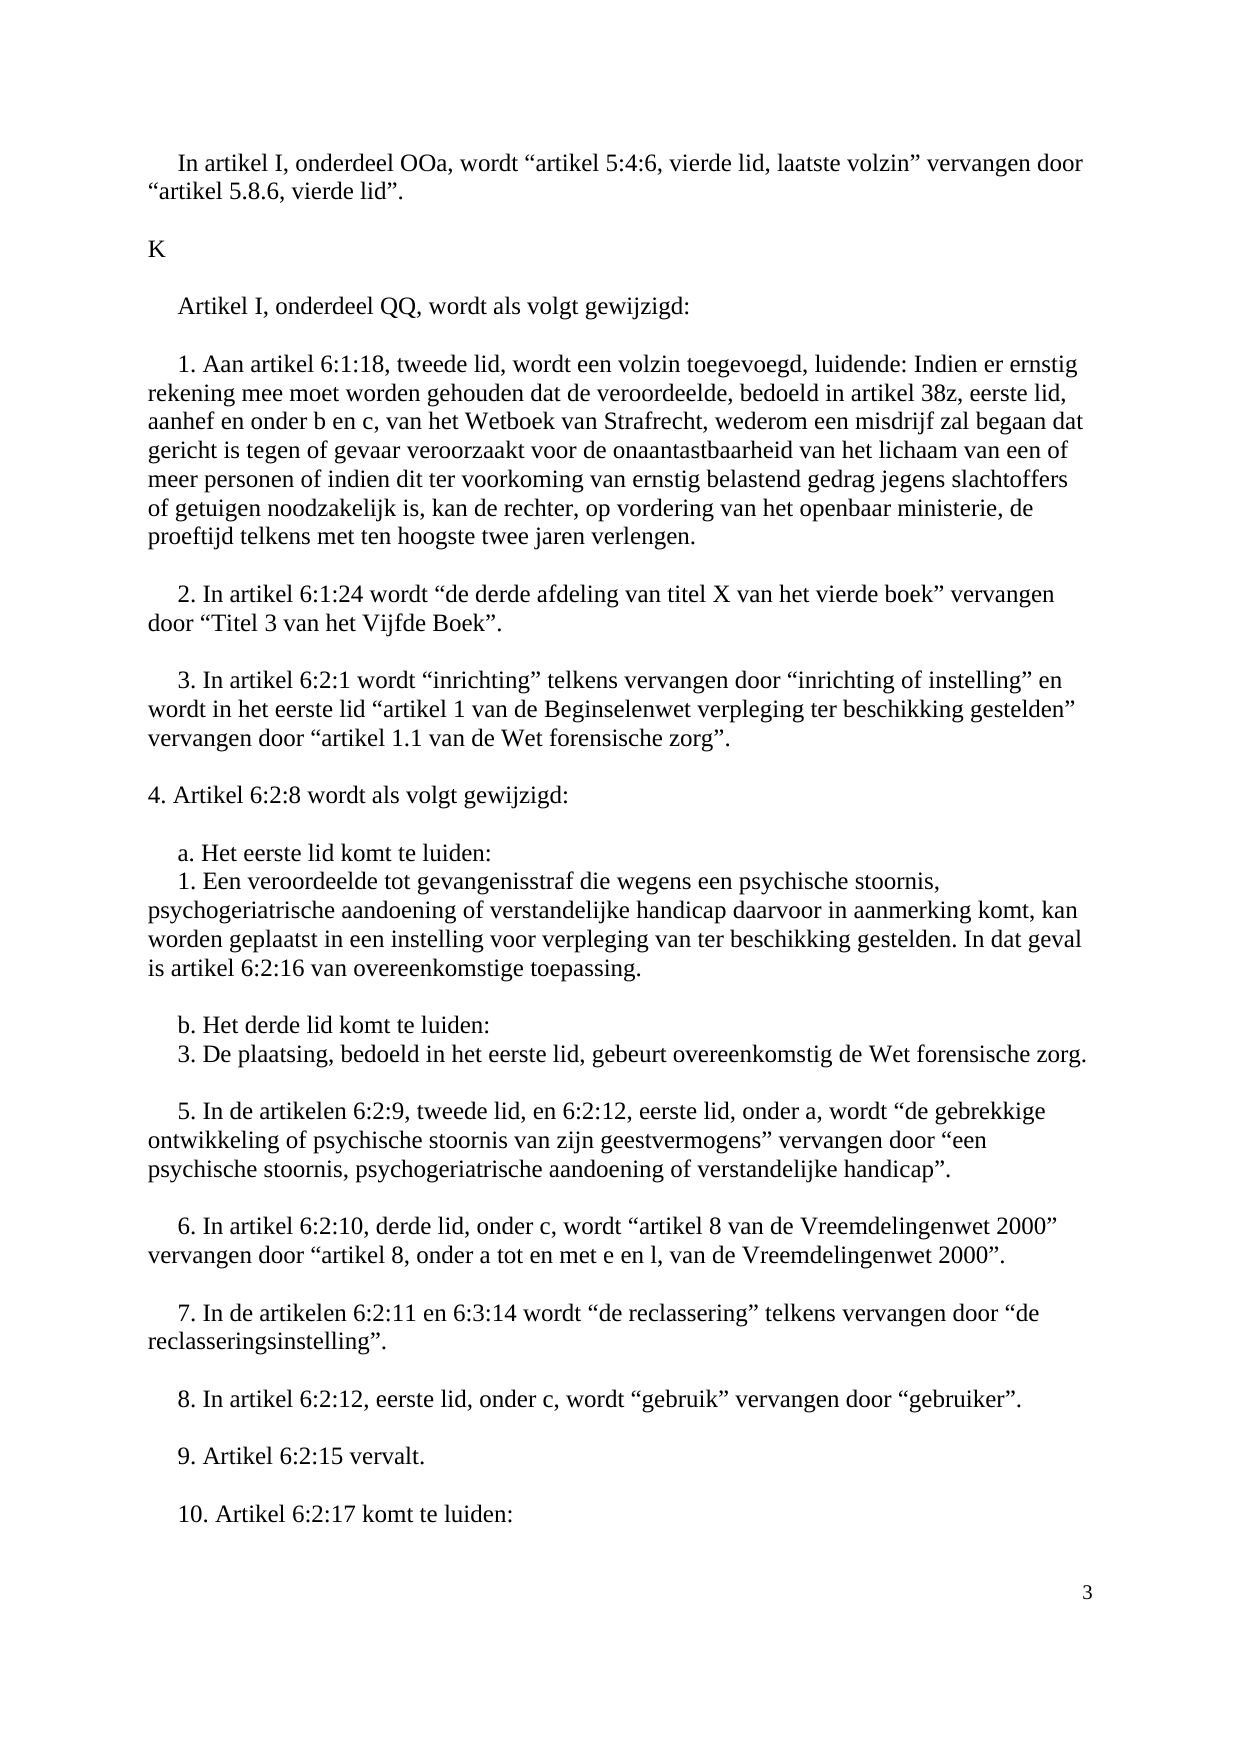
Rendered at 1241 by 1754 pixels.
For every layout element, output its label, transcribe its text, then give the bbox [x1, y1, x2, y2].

text 1. Aan artikel 6:1:18, tweede lid, wordt een volzin toegevoegd, luidende: Indien er ernstig rekening mee moet worden gehouden dat de veroordeelde, bedoeld in artikel 38z, eerste lid, aanhef en onder b en c, van het Wetboek van Strafrecht, wederom een misdrijf zal begaan dat gericht is tegen of gevaar veroorzaakt voor de onaantastbaarheid van het lichaam van een of meer personen of indien dit ter voorkoming van ernstig belastend gedrag jegens slachtoffers of getuigen noodzakelijk is, kan de rechter, op vordering van het openbaar ministerie, de proeftijd telkens met ten hoogste twee jaren verlengen. [148, 349, 1092, 550]
text 6. In artikel 6:2:10, derde lid, onder c, wordt “artikel 8 van de Vreemdelingenwet 2000” vervangen door “artikel 8, onder a tot en met e en l, van de Vreemdelingenwet 2000”. [148, 1211, 1092, 1269]
text 2. In artikel 6:1:24 wordt “de derde afdeling van titel X van het vierde boek” vervangen door “Titel 3 van het Vijfde Boek”. [148, 579, 1092, 636]
text 3. In artikel 6:2:1 wordt “inrichting” telkens vervangen door “inrichting of instelling” en wordt in het eerste lid “artikel 1 van de Beginselenwet verpleging ter beschikking gestelden” vervangen door “artikel 1.1 van de Wet forensische zorg”. [148, 665, 1092, 751]
text 5. In de artikelen 6:2:9, tweede lid, en 6:2:12, eerste lid, onder a, wordt “de gebrekkige ontwikkeling of psychische stoornis van zijn geestvermogens” vervangen door “een psychische stoornis, psychogeriatrische aandoening of verstandelijke handicap”. [148, 1096, 1092, 1183]
text 10. Artikel 6:2:17 komt te luiden: [177, 1499, 1092, 1528]
text a. Het eerste lid komt te luiden: [148, 838, 1092, 866]
text 4. Artikel 6:2:8 wordt als volgt gewijzigd: [148, 780, 1092, 809]
text K [148, 234, 1092, 263]
text b. Het derde lid komt te luiden: [148, 1010, 1092, 1039]
text 9. Artikel 6:2:15 vervalt. [177, 1441, 1092, 1470]
text 1. Een veroordeelde tot gevangenisstraf die wegens een psychische stoornis, psychogeriatrische aandoening of verstandelijke handicap daarvoor in aanmerking komt, kan worden geplaatst in een instelling voor verpleging van ter beschikking gestelden. In dat geval is artikel 6:2:16 van overeenkomstige toepassing. [148, 866, 1092, 981]
text 8. In artikel 6:2:12, eerste lid, onder c, wordt “gebruik” vervangen door “gebruiker”. [177, 1384, 1092, 1413]
text In artikel I, onderdeel OOa, wordt “artikel 5:4:6, vierde lid, laatste volzin” vervangen door “artikel 5.8.6, vierde lid”. [148, 148, 1092, 205]
text Artikel I, onderdeel QQ, wordt als volgt gewijzigd: [148, 291, 1092, 320]
text 3. De plaatsing, bedoeld in het eerste lid, gebeurt overeenkomstig de Wet forensische zorg. [148, 1039, 1092, 1068]
text 7. In de artikelen 6:2:11 en 6:3:14 wordt “de reclassering” telkens vervangen door “de reclasseringsinstelling”. [148, 1298, 1092, 1355]
